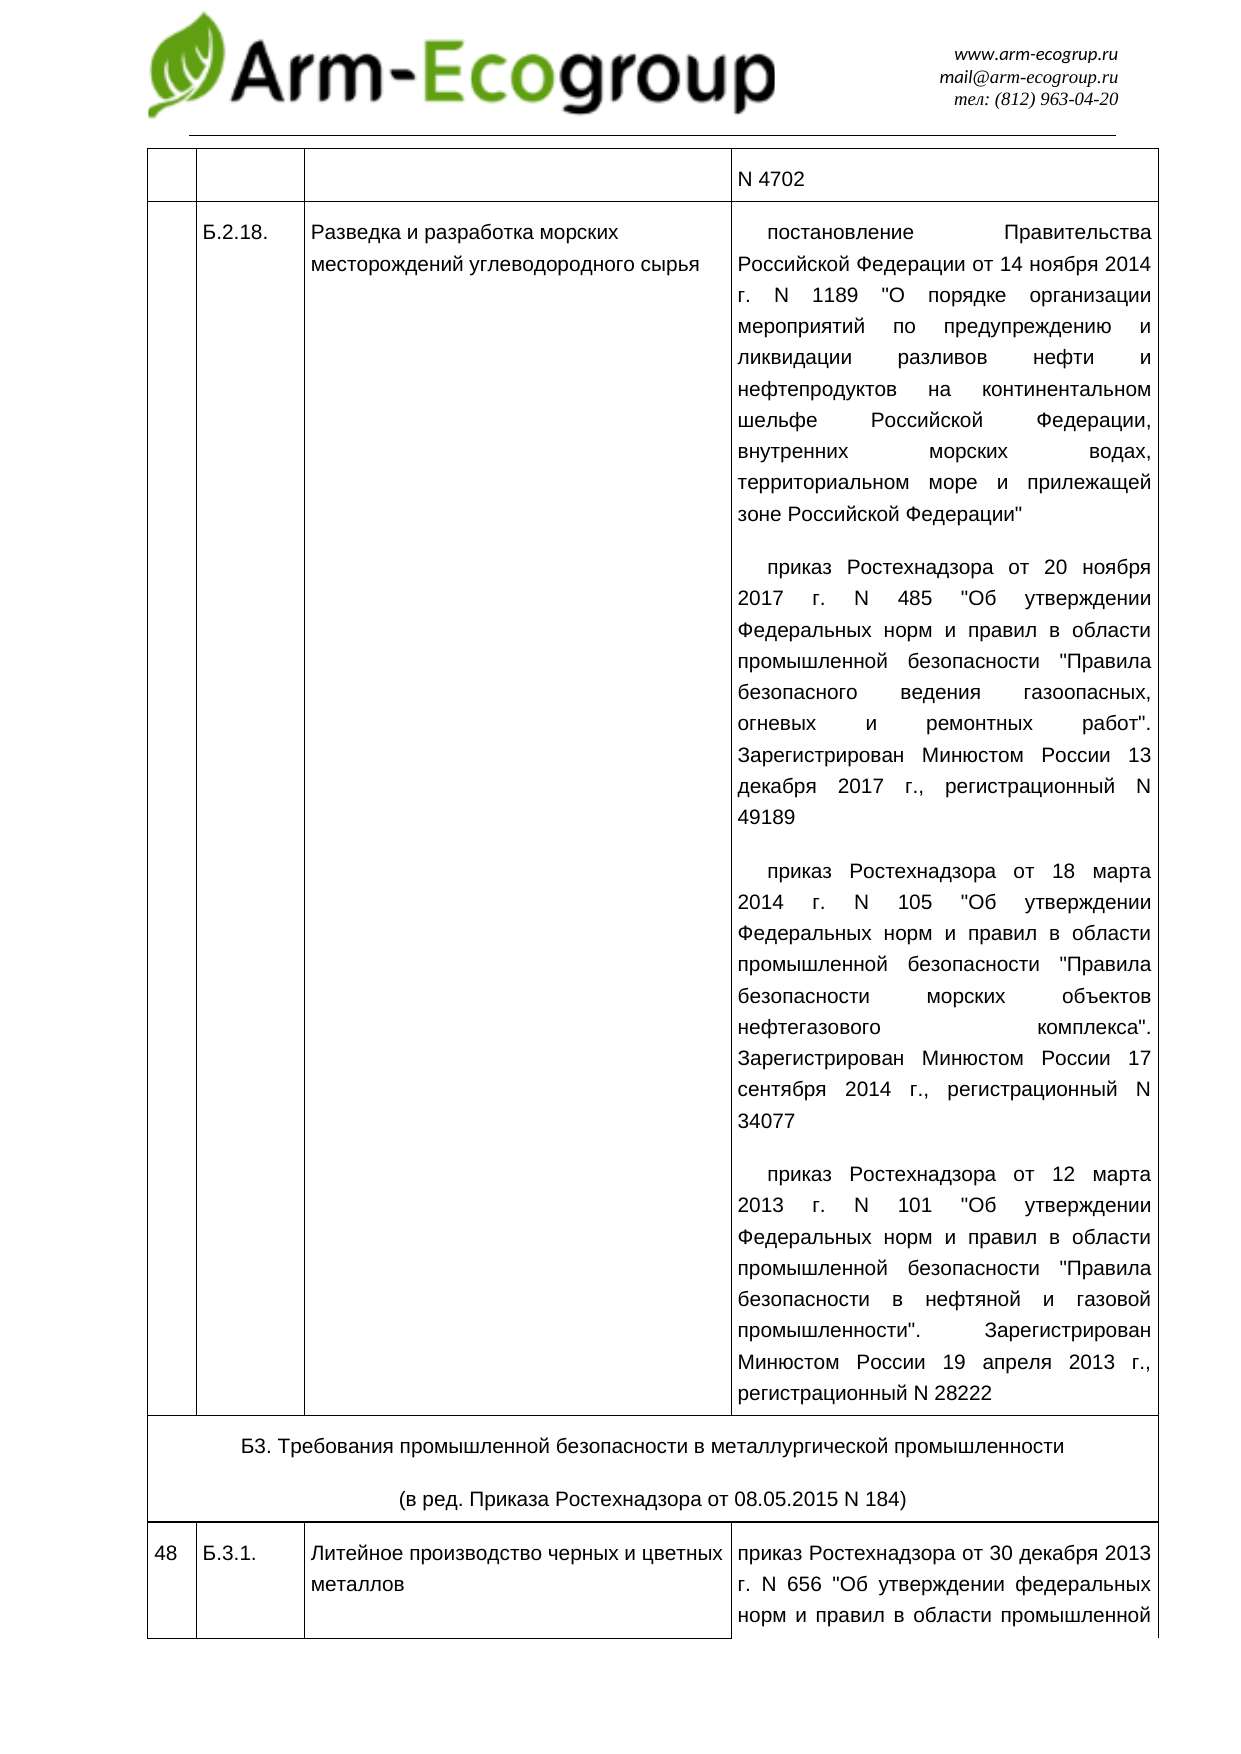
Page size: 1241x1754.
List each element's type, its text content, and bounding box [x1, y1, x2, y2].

table_cell Б.3.1. [197, 1523, 304, 1637]
table_cell Б.2.18. [197, 202, 304, 1415]
table_cell приказ Ростехнадзора от 18 марта . N 105 "Об утверждении Федеральных норм и правил в области промышленной безопасности "Правила безопасности морских объектов нефтегазового комплекса". Зарегистрирован Минюстом России 17 сентября ., регистрационный N 34077 [732, 840, 1158, 1143]
picture [148, 5, 775, 127]
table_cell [305, 1523, 731, 1637]
table_cell Б3. Требования промышленной безопасности в металлургической промышленности [148, 1416, 1158, 1469]
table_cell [732, 149, 1158, 201]
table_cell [732, 1523, 1158, 1637]
table_cell [148, 202, 196, 1415]
table_cell Разведка и разработка морских месторождений углеводородного сырья [305, 202, 731, 1415]
table_cell постановление Правительства Российской Федерации от 14 ноября . N 1189 "О порядке организации мероприятий по предупреждению и ликвидации разливов нефти и нефтепродуктов на континентальном шельфе Российской Федерации, внутренних морских водах, территориальном море и прилежащей зоне Российской Федерации" [732, 202, 1158, 536]
table_cell приказ Ростехнадзора от 12 марта . N 101 "Об утверждении Федеральных норм и правил в области промышленной безопасности "Правила безопасности в нефтяной и газовой промышленности". Зарегистрирован Минюстом России 19 апреля ., регистрационный N 28222 [732, 1143, 1158, 1415]
table_cell (в ред. Приказа Ростехнадзора от 08.05.2015 N 184) [148, 1469, 1158, 1521]
table_cell приказ Ростехнадзора от 20 ноября . N 485 "Об утверждении Федеральных норм и правил в области промышленной безопасности "Правила безопасного ведения газоопасных, огневых и ремонтных работ". Зарегистрирован Минюстом России 13 декабря ., регистрационный N 49189 [732, 536, 1158, 839]
table_cell 48 [148, 1523, 196, 1637]
